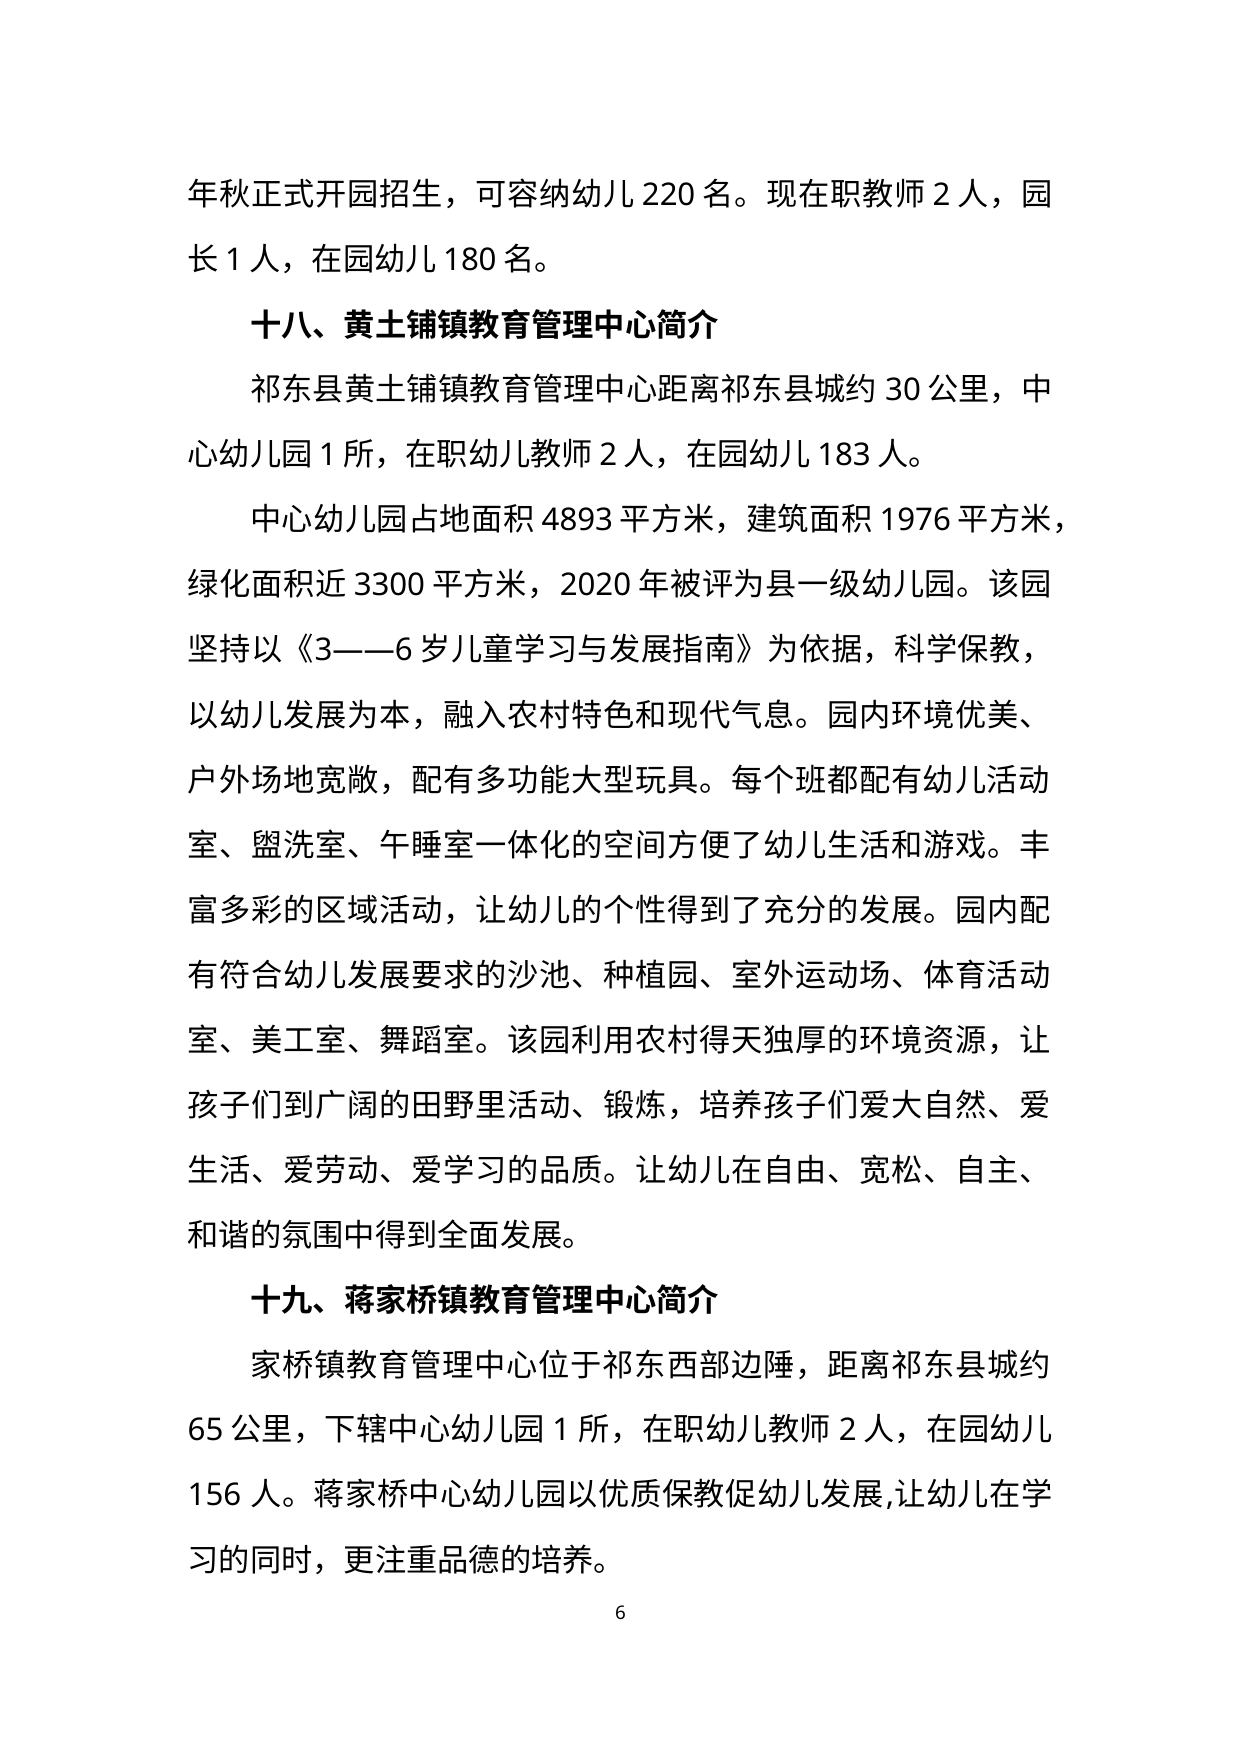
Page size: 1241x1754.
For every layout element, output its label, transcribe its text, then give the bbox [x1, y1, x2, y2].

text 十九、蒋家桥镇教育管理中心简介 [187, 1265, 1053, 1330]
text 十八、黄土铺镇教育管理中心简介 [187, 290, 1053, 355]
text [187, 160, 1053, 290]
text 中心幼儿园占地面积4893平方米，建筑面积1976平方米，绿化面积近3300平方米，2020年被评为县一级幼儿园。该园坚持以《3——6岁儿童学习与发展指南》为依据，科学保教，以幼儿发展为本，融入农村特色和现代气息。园内环境优美、户外场地宽敞，配有多功能大型玩具。每个班都配有幼儿活动室、盥洗室、午睡室一体化的空间方便了幼儿生活和游戏。丰富多彩的区域活动，让幼儿的个性得到了充分的发展。园内配有符合幼儿发展要求的沙池、种植园、室外运动场、体育活动室、美工室、舞蹈室。该园利用农村得天独厚的环境资源，让孩子们到广阔的田野里活动、锻炼，培养孩子们爱大自然、爱生活、爱劳动、爱学习的品质。让幼儿在自由、宽松、自主、和谐的氛围中得到全面发展。 [187, 485, 1053, 1265]
text 祁东县黄土铺镇教育管理中心距离祁东县城约30公里，中心幼儿园1所，在职幼儿教师2人，在园幼儿183人。 [187, 355, 1053, 485]
text 家桥镇教育管理中心位于祁东西部边陲，距离祁东县城约65公里，下辖中心幼儿园1 所，在职幼儿教师 2人，在园幼儿156 人。蒋家桥中心幼儿园以优质保教促幼儿发展,让幼儿在学习的同时，更注重品德的培养。 [187, 1330, 1053, 1590]
